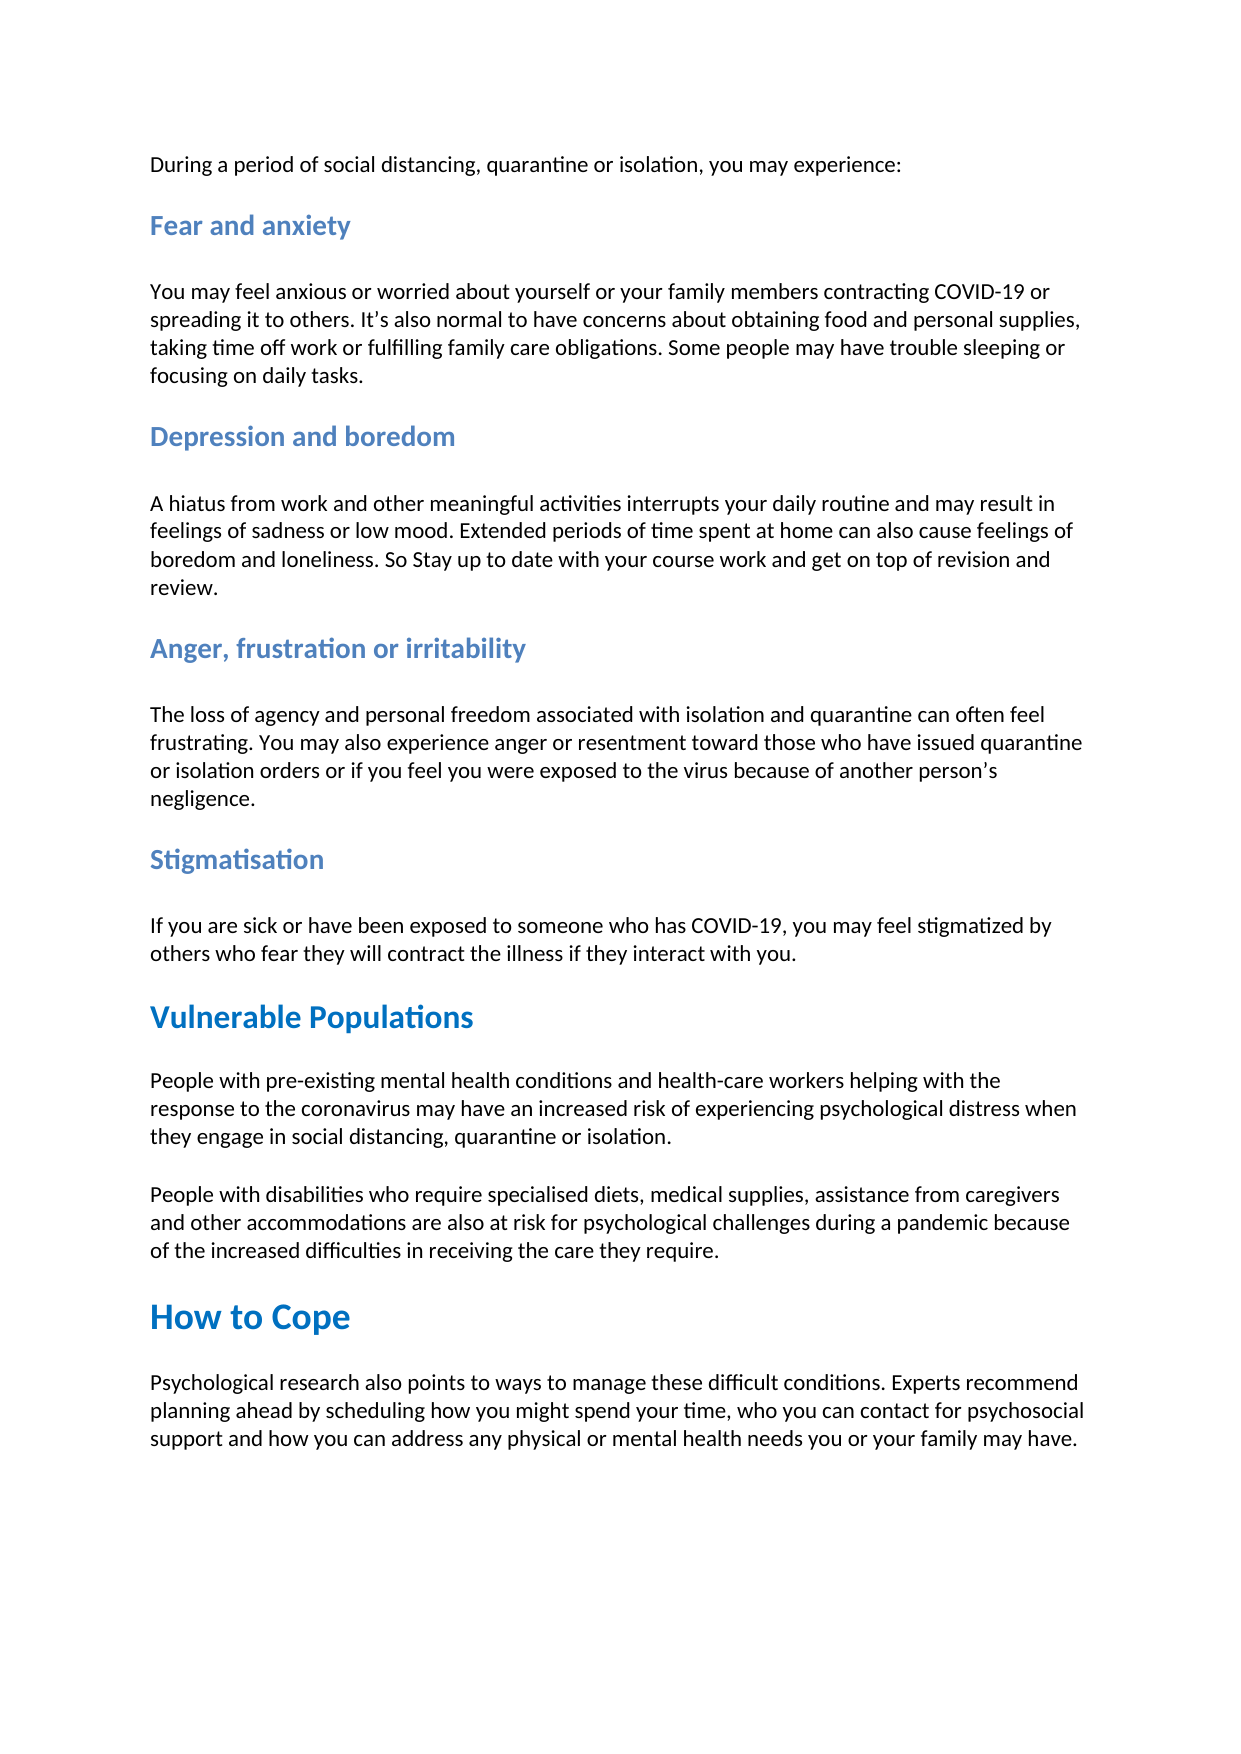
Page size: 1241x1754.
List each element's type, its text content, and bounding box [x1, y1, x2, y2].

subtitle Stigmatisation [150, 841, 1090, 877]
subtitle How to Cope [150, 1293, 1090, 1339]
text During a period of social distancing, quarantine or isolation, you may experience: [150, 150, 1090, 178]
subtitle Fear and anxiety [150, 207, 1090, 243]
text People with pre-existing mental health conditions and health-care workers helping with the response to the coronavirus may have an increased risk of experiencing psychological distress when they engage in social distancing, quarantine or isolation. [150, 1066, 1090, 1151]
text Psychological research also points to ways to manage these difficult conditions. Experts recommend planning ahead by scheduling how you might spend your time, who you can contact for psychosocial support and how you can address any physical or mental health needs you or your family may have. [150, 1368, 1090, 1452]
subtitle Anger, frustration or irritability [150, 630, 1090, 666]
subtitle Vulnerable Populations [150, 997, 1090, 1037]
text You may feel anxious or worried about yourself or your family members contracting COVID-19 or spreading it to others. It’s also normal to have concerns about obtaining food and personal supplies, taking time off work or fulfilling family care obligations. Some people may have trouble sleeping or focusing on daily tasks. [150, 277, 1090, 389]
text The loss of agency and personal freedom associated with isolation and quarantine can often feel frustrating. You may also experience anger or resentment toward those who have issued quarantine or isolation orders or if you feel you were exposed to the virus because of another person’s negligence. [150, 700, 1090, 812]
text A hiatus from work and other meaningful activities interrupts your daily routine and may result in feelings of sadness or low mood. Extended periods of time spent at home can also cause feelings of boredom and loneliness. So Stay up to date with your course work and get on top of revision and review. [150, 489, 1090, 601]
text If you are sick or have been exposed to someone who has COVID-19, you may feel stigmatized by others who fear they will contract the illness if they interact with you. [150, 911, 1090, 967]
text People with disabilities who require specialised diets, medical supplies, assistance from caregivers and other accommodations are also at risk for psychological challenges during a pandemic because of the increased difficulties in receiving the care they require. [150, 1180, 1090, 1264]
subtitle Depression and boredom [150, 418, 1090, 454]
